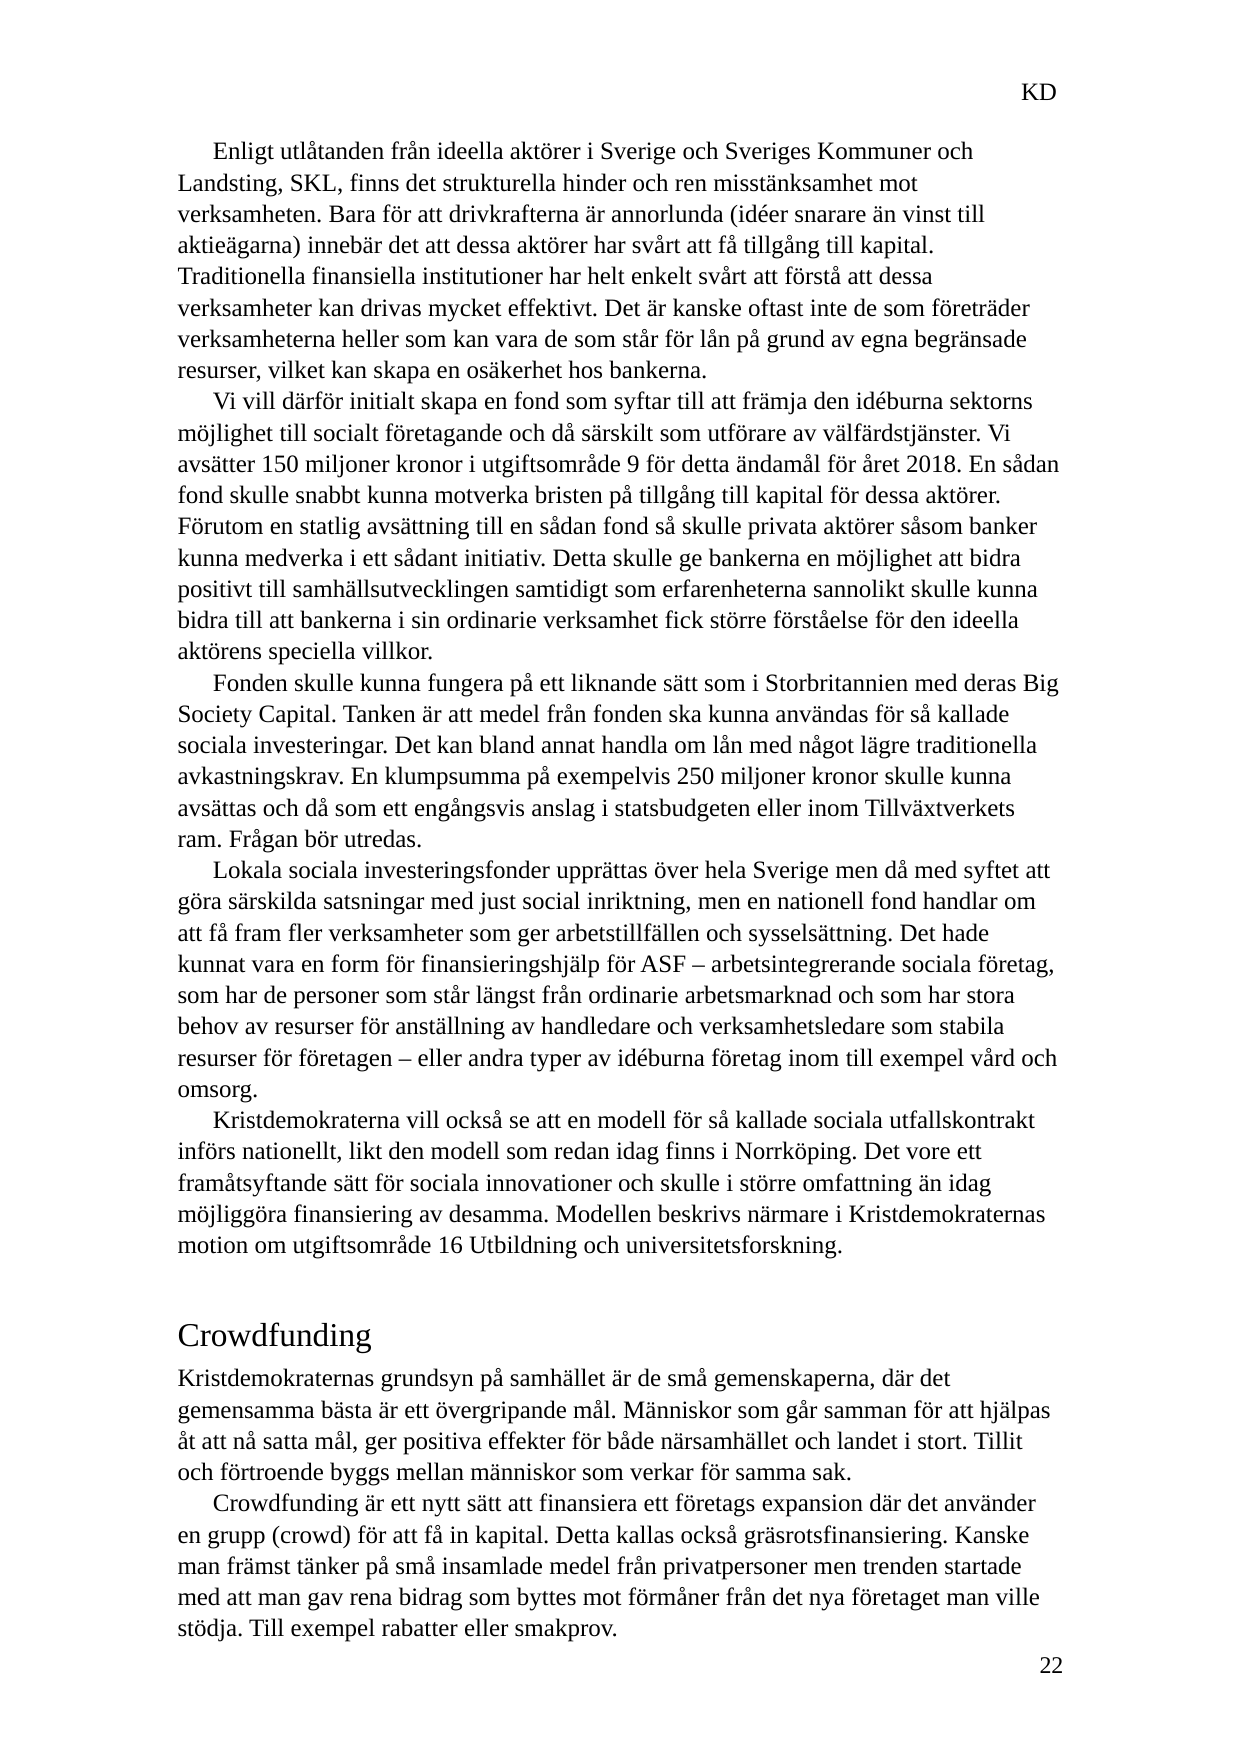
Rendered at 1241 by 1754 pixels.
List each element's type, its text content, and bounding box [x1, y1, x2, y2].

text Lokala sociala investeringsfonder upprättas över hela Sverige men då med syftet att göra särskilda satsningar med just social inriktning, men en nationell fond handlar om att få fram fler verksamheter som ger arbetstillfällen och sysselsättning. Det hade kunnat vara en form för finansieringshjälp för ASF – arbetsintegrerande sociala företag, som har de personer som står längst från ordinarie arbetsmarknad och som har stora behov av resurser för anställning av handledare och verksamhetsledare som stabila resurser för företagen – eller andra typer av idéburna företag inom till exempel vård och omsorg. [177, 853, 1063, 1103]
subtitle Crowdfunding [177, 1321, 1063, 1353]
text Vi vill därför initialt skapa en fond som syftar till att främja den idéburna sektorns möjlighet till socialt företagande och då särskilt som utförare av välfärdstjänster. Vi avsätter 150 miljoner kronor i utgiftsområde 9 för detta ändamål för året 2018. En sådan fond skulle snabbt kunna motverka bristen på tillgång till kapital för dessa aktörer. Förutom en statlig avsättning till en sådan fond så skulle privata aktörer såsom banker kunna medverka i ett sådant initiativ. Detta skulle ge bankerna en möjlighet att bidra positivt till samhällsutvecklingen samtidigt som erfarenheterna sannolikt skulle kunna bidra till att bankerna i sin ordinarie verksamhet fick större förståelse för den ideella aktörens speciella villkor. [177, 384, 1063, 665]
text Enligt utlåtanden från ideella aktörer i Sverige och Sveriges Kommuner och Landsting, SKL, finns det strukturella hinder och ren misstänksamhet mot verksamheten. Bara för att drivkrafterna är annorlunda (idéer snarare än vinst till aktieägarna) innebär det att dessa aktörer har svårt att få tillgång till kapital. Traditionella finansiella institutioner har helt enkelt svårt att förstå att dessa verksamheter kan drivas mycket effektivt. Det är kanske oftast inte de som företräder verksamheterna heller som kan vara de som står för lån på grund av egna begränsade resurser, vilket kan skapa en osäkerhet hos bankerna. [177, 134, 1063, 384]
text Kristdemokraterna vill också se att en modell för så kallade sociala utfallskontrakt införs nationellt, likt den modell som redan idag finns i Norrköping. Det vore ett framåtsyftande sätt för sociala innovationer och skulle i större omfattning än idag möjliggöra finansiering av desamma. Modellen beskrivs närmare i Kristdemokraternas motion om utgiftsområde 16 Utbildning och universitetsforskning. [177, 1103, 1063, 1259]
text Crowdfunding är ett nytt sätt att finansiera ett företags expansion där det använder en grupp (crowd) för att få in kapital. Detta kallas också gräsrotsfinansiering. Kanske man främst tänker på små insamlade medel från privatpersoner men trenden startade med att man gav rena bidrag som byttes mot förmåner från det nya företaget man ville stödja. Till exempel rabatter eller smakprov. [177, 1486, 1063, 1642]
text Fonden skulle kunna fungera på ett liknande sätt som i Storbritannien med deras Big Society Capital. Tanken är att medel från fonden ska kunna användas för så kallade sociala investeringar. Det kan bland annat handla om lån med något lägre traditionella avkastningskrav. En klumpsumma på exempelvis 250 miljoner kronor skulle kunna avsättas och då som ett engångsvis anslag i statsbudgeten eller inom Tillväxtverkets ram. Frågan bör utredas. [177, 665, 1063, 853]
text Kristdemokraternas grundsyn på samhället är de små gemenskaperna, där det gemensamma bästa är ett övergripande mål. Människor som går samman för att hjälpas åt att nå satta mål, ger positiva effekter för både närsamhället och landet i stort. Tillit och förtroende byggs mellan människor som verkar för samma sak. [177, 1361, 1063, 1486]
